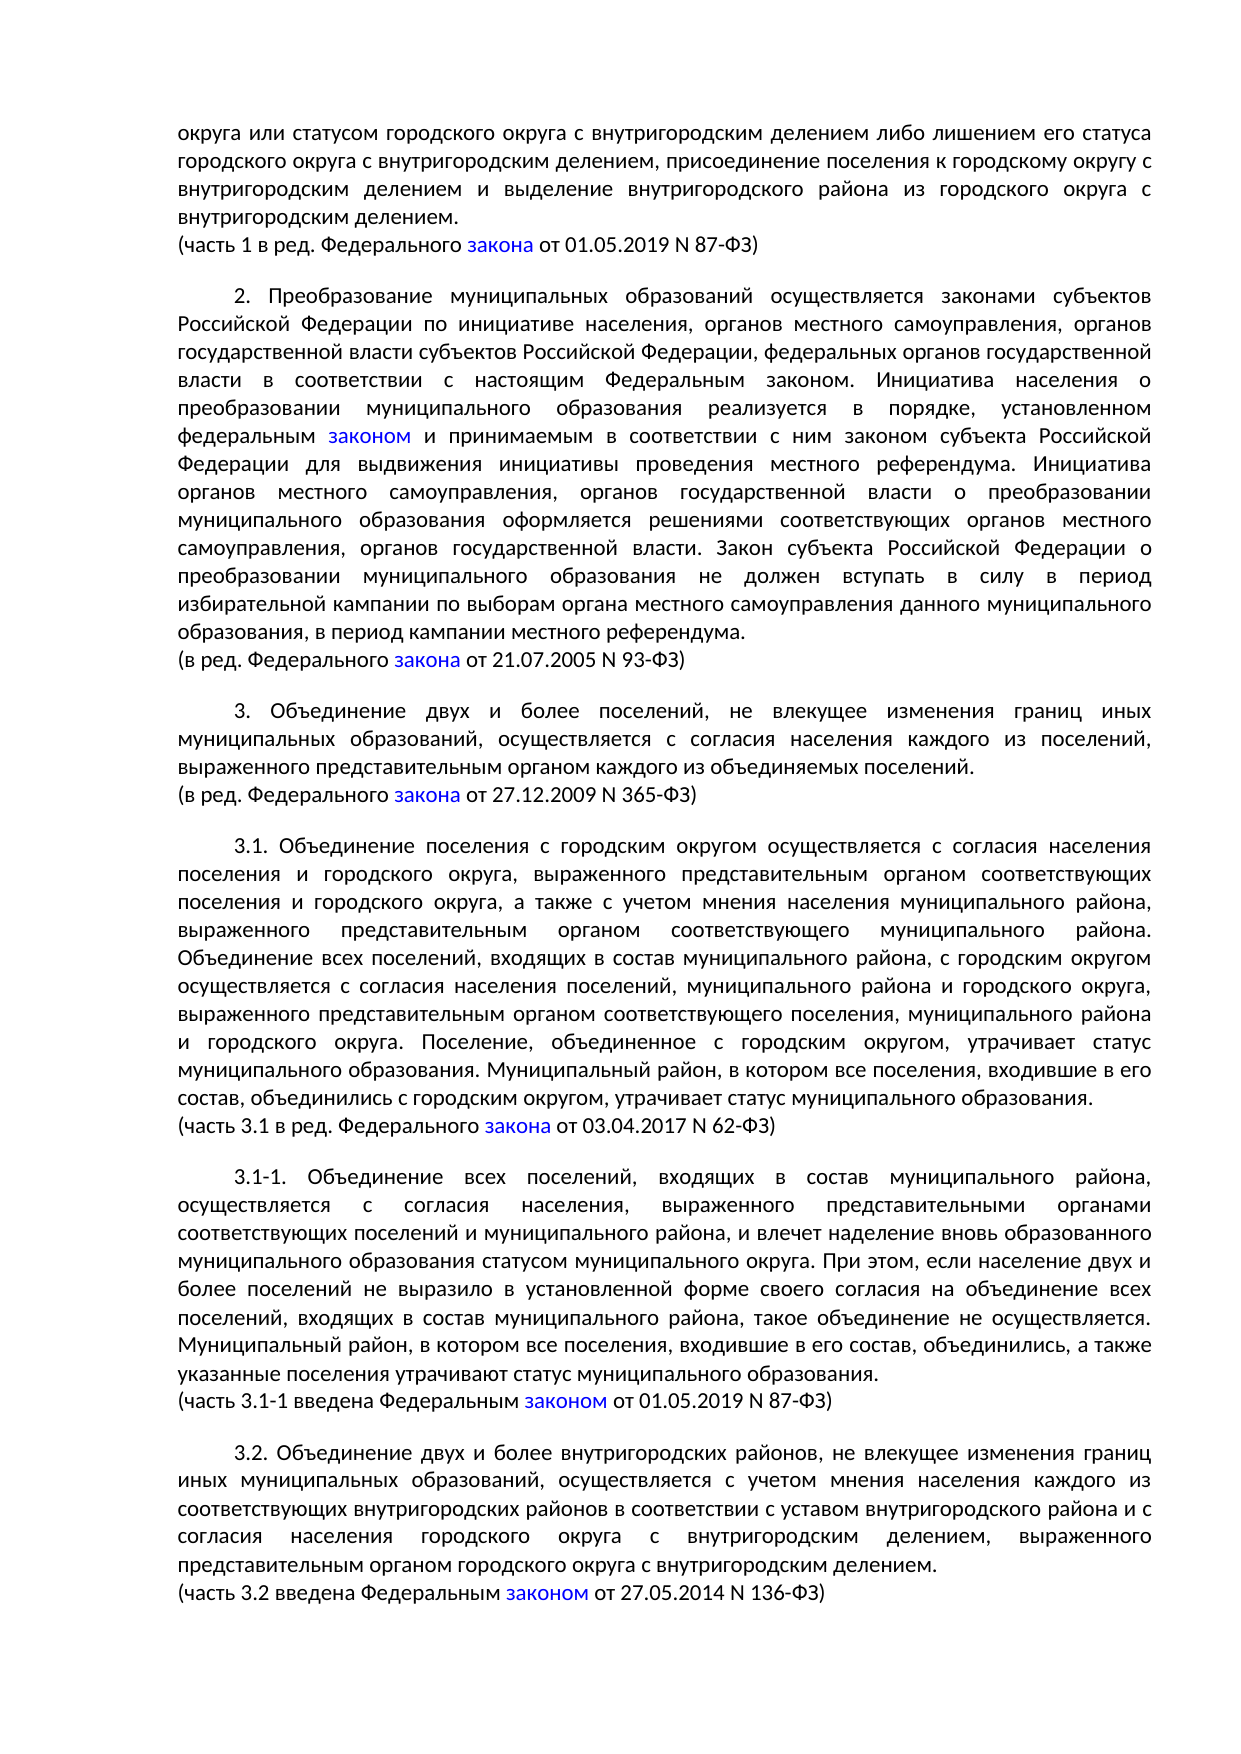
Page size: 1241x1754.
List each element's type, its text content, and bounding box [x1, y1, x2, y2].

text 3.2. Объединение двух и более внутригородских районов, не влекущее изменения границ иных муниципальных образований, осуществляется с учетом мнения населения каждого из соответствующих внутригородских районов в соответствии с уставом внутригородского района и с согласия населения городского округа с внутригородским делением, выраженного представительным органом городского округа с внутригородским делением. [177, 1438, 1152, 1578]
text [177, 118, 1152, 230]
text (часть 3.1 в ред. Федерального закона от 03.04.2017 N 62-ФЗ) [177, 1112, 1152, 1139]
text 2. Преобразование муниципальных образований осуществляется законами субъектов Российской Федерации по инициативе населения, органов местного самоуправления, органов государственной власти субъектов Российской Федерации, федеральных органов государственной власти в соответствии с настоящим Федеральным законом. Инициатива населения о преобразовании муниципального образования реализуется в порядке, установленном федеральным законом и принимаемым в соответствии с ним законом субъекта Российской Федерации для выдвижения инициативы проведения местного референдума. Инициатива органов местного самоуправления, органов государственной власти о преобразовании муниципального образования оформляется решениями соответствующих органов местного самоуправления, органов государственной власти. Закон субъекта Российской Федерации о преобразовании муниципального образования не должен вступать в силу в период избирательной кампании по выборам органа местного самоуправления данного муниципального образования, в период кампании местного референдума. [177, 281, 1152, 645]
text (часть 3.2 введена Федеральным законом от 27.05.2014 N 136-ФЗ) [177, 1578, 1152, 1606]
text (в ред. Федерального закона от 21.07.2005 N 93-ФЗ) [177, 645, 1152, 673]
text (часть 1 в ред. Федерального закона от 01.05.2019 N 87-ФЗ) [177, 230, 1152, 258]
text 3. Объединение двух и более поселений, не влекущее изменения границ иных муниципальных образований, осуществляется с согласия населения каждого из поселений, выраженного представительным органом каждого из объединяемых поселений. [177, 696, 1152, 780]
text 3.1. Объединение поселения с городским округом осуществляется с согласия населения поселения и городского округа, выраженного представительным органом соответствующих поселения и городского округа, а также с учетом мнения населения муниципального района, выраженного представительным органом соответствующего муниципального района. Объединение всех поселений, входящих в состав муниципального района, с городским округом осуществляется с согласия населения поселений, муниципального района и городского округа, выраженного представительным органом соответствующего поселения, муниципального района и городского округа. Поселение, объединенное с городским округом, утрачивает статус муниципального образования. Муниципальный район, в котором все поселения, входившие в его состав, объединились с городским округом, утрачивает статус муниципального образования. [177, 831, 1152, 1112]
text (часть 3.1-1 введена Федеральным законом от 01.05.2019 N 87-ФЗ) [177, 1387, 1152, 1415]
text (в ред. Федерального закона от 27.12.2009 N 365-ФЗ) [177, 780, 1152, 808]
text 3.1-1. Объединение всех поселений, входящих в состав муниципального района, осуществляется с согласия населения, выраженного представительными органами соответствующих поселений и муниципального района, и влечет наделение вновь образованного муниципального образования статусом муниципального округа. При этом, если население двух и более поселений не выразило в установленной форме своего согласия на объединение всех поселений, входящих в состав муниципального района, такое объединение не осуществляется. Муниципальный район, в котором все поселения, входившие в его состав, объединились, а также указанные поселения утрачивают статус муниципального образования. [177, 1162, 1152, 1387]
